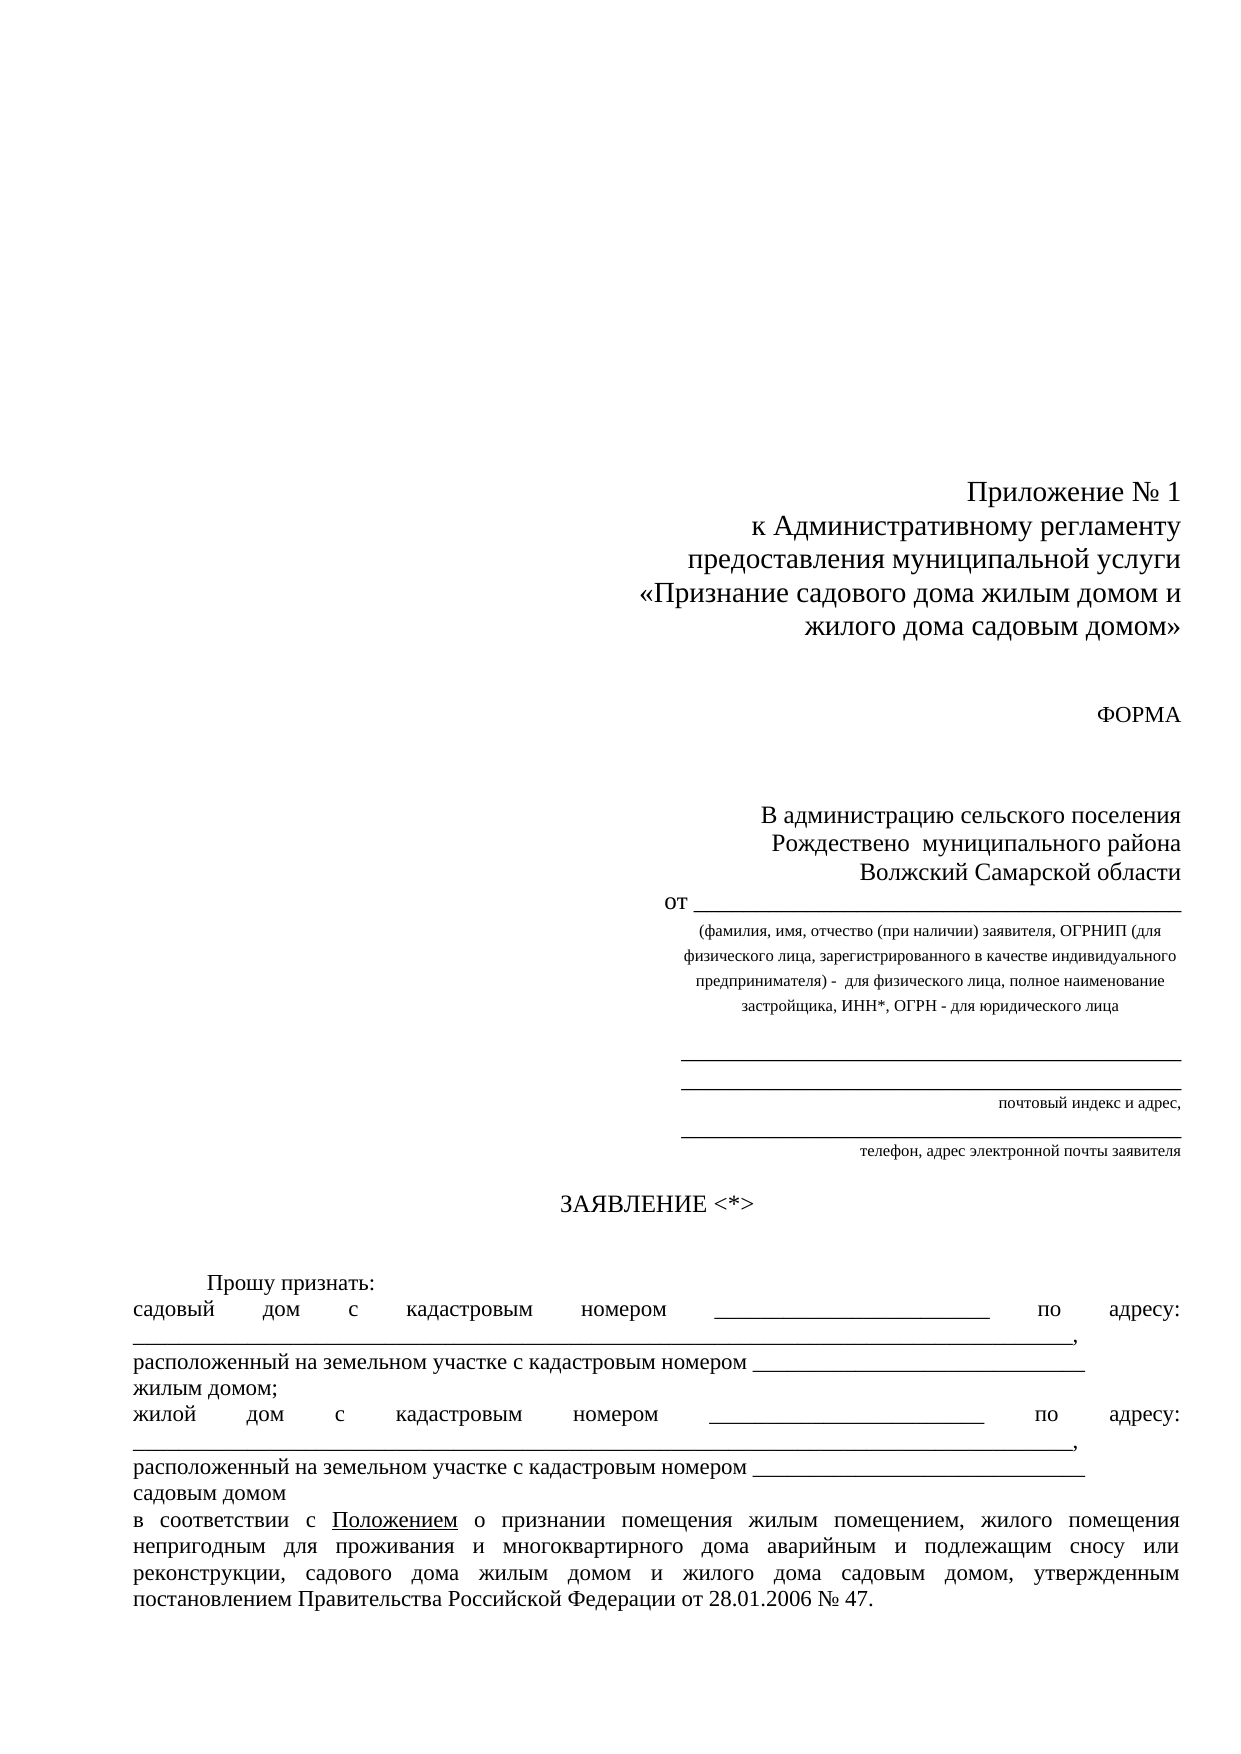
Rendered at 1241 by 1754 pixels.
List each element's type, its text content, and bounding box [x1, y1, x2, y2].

text «Признание садового дома жилым домом и жилого дома садовым домом» [546, 575, 1181, 642]
text ________________________________________ [133, 1112, 1181, 1141]
text ________________________________________ [133, 1036, 1181, 1064]
text жилой дом с кадастровым номером ________________________ по адресу: __________________________________________________________________________________, расположенный на земельном участке с кадастровым номером _____________________________ [133, 1400, 1181, 1479]
text садовым домом [133, 1479, 1181, 1506]
text в соответствии с Положением о признании помещения жилым помещением, жилого помещения непригодным для проживания и многоквартирного дома аварийным и подлежащим сносу или реконструкции, садового дома жилым домом и жилого дома садовым домом, утвержденным постановлением Правительства Российской Федерации от 28.01.2006 № 47. [133, 1506, 1181, 1611]
text ЗАЯВЛЕНИЕ <*> [133, 1189, 1181, 1218]
text Прошу признать: [133, 1269, 1181, 1295]
text Приложение № 1 [133, 474, 1181, 508]
text телефон, адрес электронной почты заявителя [133, 1141, 1181, 1160]
text Рождествено муниципального района [133, 828, 1181, 857]
text Волжский Самарской области [133, 857, 1181, 886]
text к Административному регламенту [546, 508, 1181, 541]
text В администрацию сельского поселения [133, 800, 1181, 828]
text садовый дом с кадастровым номером ________________________ по адресу: __________________________________________________________________________________, расположенный на земельном участке с кадастровым номером _____________________________ [133, 1295, 1181, 1374]
text ________________________________________ [133, 1064, 1181, 1093]
text жилым домом; [133, 1374, 1181, 1400]
text предоставления муниципальной услуги [546, 541, 1181, 575]
text почтовый индекс и адрес, [133, 1093, 1181, 1112]
text (фамилия, имя, отчество (при наличии) заявителя, ОГРНИП (для физического лица, зарегистрированного в качестве индивидуального предпринимателя) - для физического лица, полное наименование застройщика, ИНН*, ОГРН - для юридического лица [679, 915, 1181, 1015]
text ФОРМА [487, 701, 1181, 728]
text от _______________________________________ [133, 886, 1181, 915]
